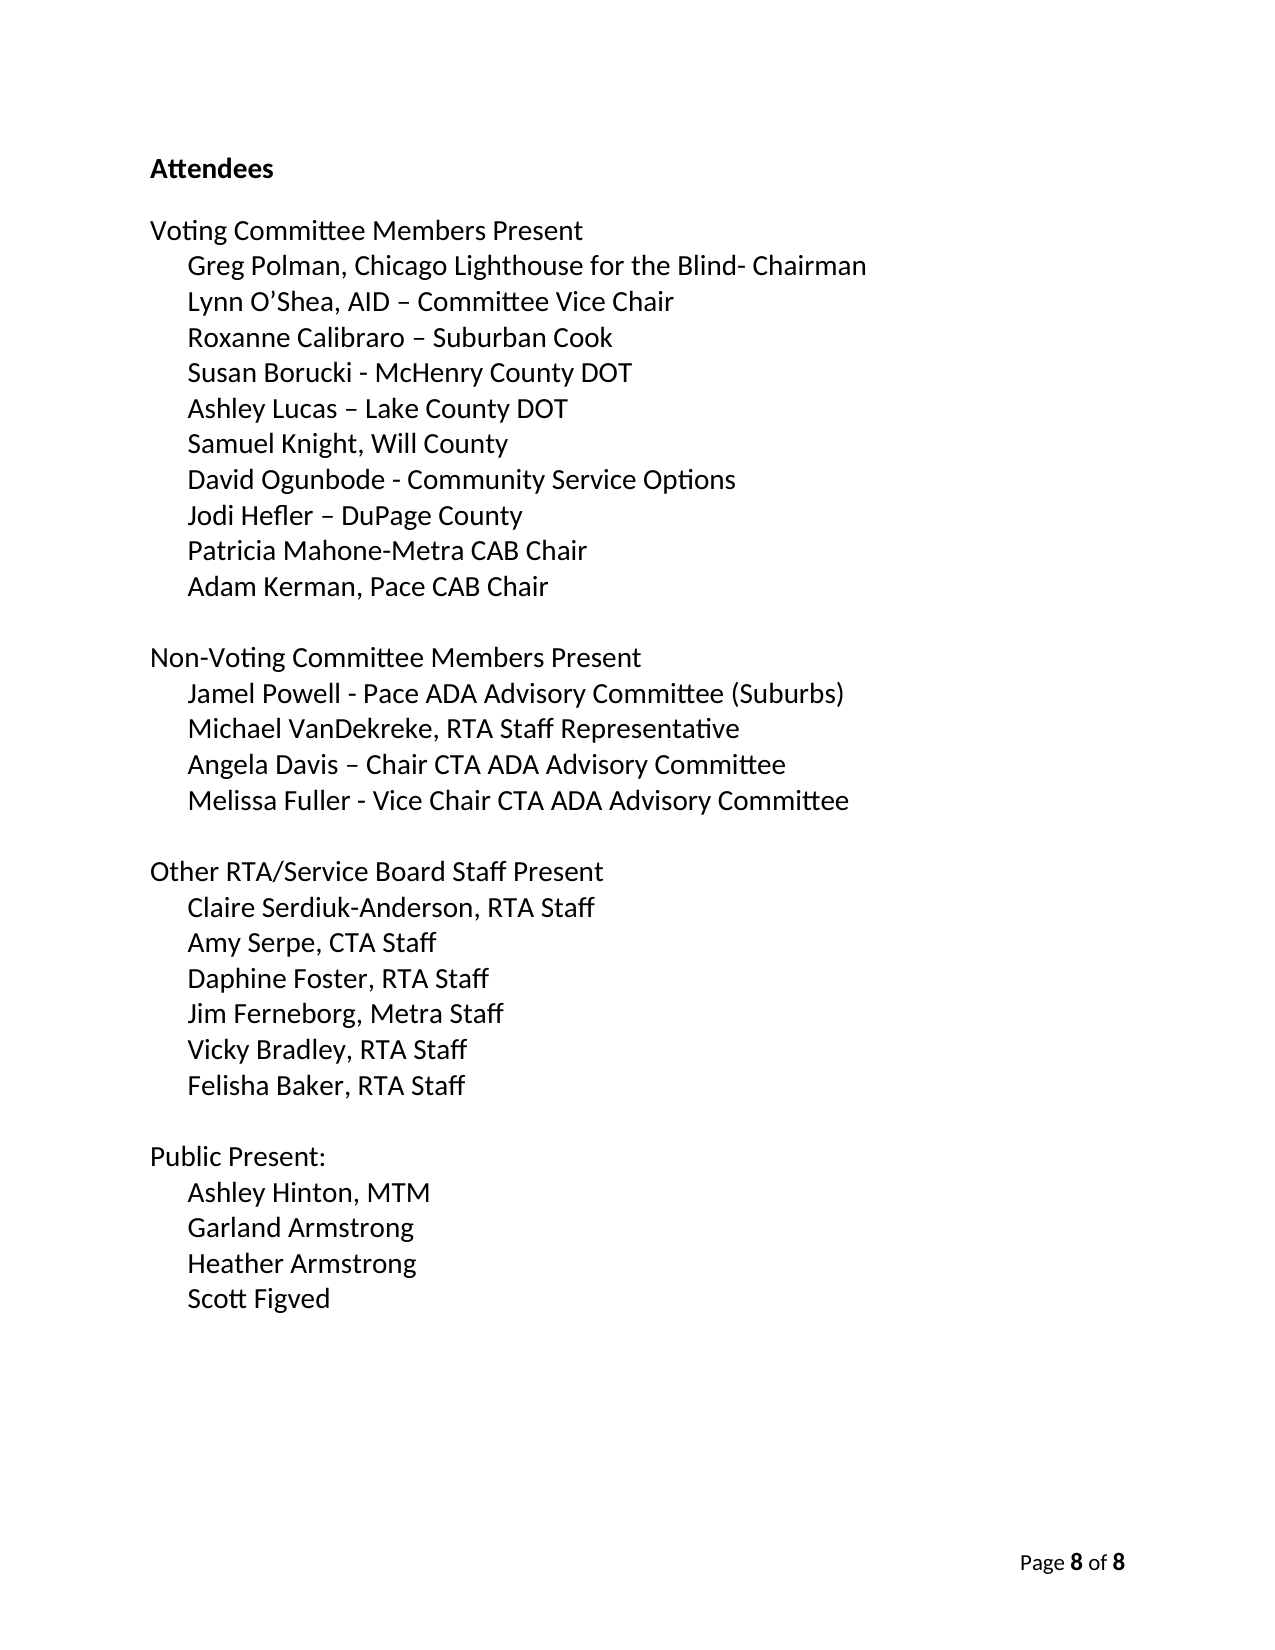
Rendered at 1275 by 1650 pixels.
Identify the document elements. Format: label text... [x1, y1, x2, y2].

text Non-Voting Committee Members Present [150, 639, 1125, 675]
text Ashley Lucas – Lake County DOT [187, 390, 1125, 426]
text Scott Figved [187, 1281, 1125, 1316]
text Melissa Fuller - Vice Chair CTA ADA Advisory Committee [187, 782, 1125, 817]
text Claire Serdiuk-Anderson, RTA Staff [187, 889, 1125, 924]
text Angela Davis – Chair CTA ADA Advisory Committee [187, 746, 1125, 782]
text Felisha Baker, RTA Staff [187, 1067, 1125, 1102]
text Michael VanDekreke, RTA Staff Representative [187, 711, 1125, 746]
text Vicky Bradley, RTA Staff [187, 1031, 1125, 1067]
text Public Present: [150, 1138, 1125, 1174]
text Samuel Knight, Will County [187, 426, 1125, 461]
text Lynn O’Shea, AID – Committee Vice Chair [187, 283, 1125, 319]
text Adam Kerman, Pace CAB Chair [187, 568, 1125, 604]
text Daphine Foster, RTA Staff [187, 960, 1125, 996]
text David Ogunbode - Community Service Options [187, 461, 1125, 497]
text Patricia Mahone-Metra CAB Chair [187, 532, 1125, 568]
text Voting Committee Members Present [150, 212, 1125, 247]
text Roxanne Calibraro – Suburban Cook [187, 319, 1125, 354]
text Jodi Hefler – DuPage County [187, 497, 1125, 532]
text Greg Polman, Chicago Lighthouse for the Blind- Chairman [187, 247, 1125, 283]
text Susan Borucki - McHenry County DOT [187, 354, 1125, 390]
text Heather Armstrong [187, 1245, 1125, 1281]
text Garland Armstrong [187, 1209, 1125, 1245]
text Amy Serpe, CTA Staff [187, 924, 1125, 960]
text Jim Ferneborg, Metra Staff [187, 996, 1125, 1031]
text Attendees [150, 150, 1125, 186]
text Ashley Hinton, MTM [187, 1174, 1125, 1209]
text Other RTA/Service Board Staff Present [150, 853, 1125, 889]
text Jamel Powell - Pace ADA Advisory Committee (Suburbs) [187, 675, 1125, 711]
